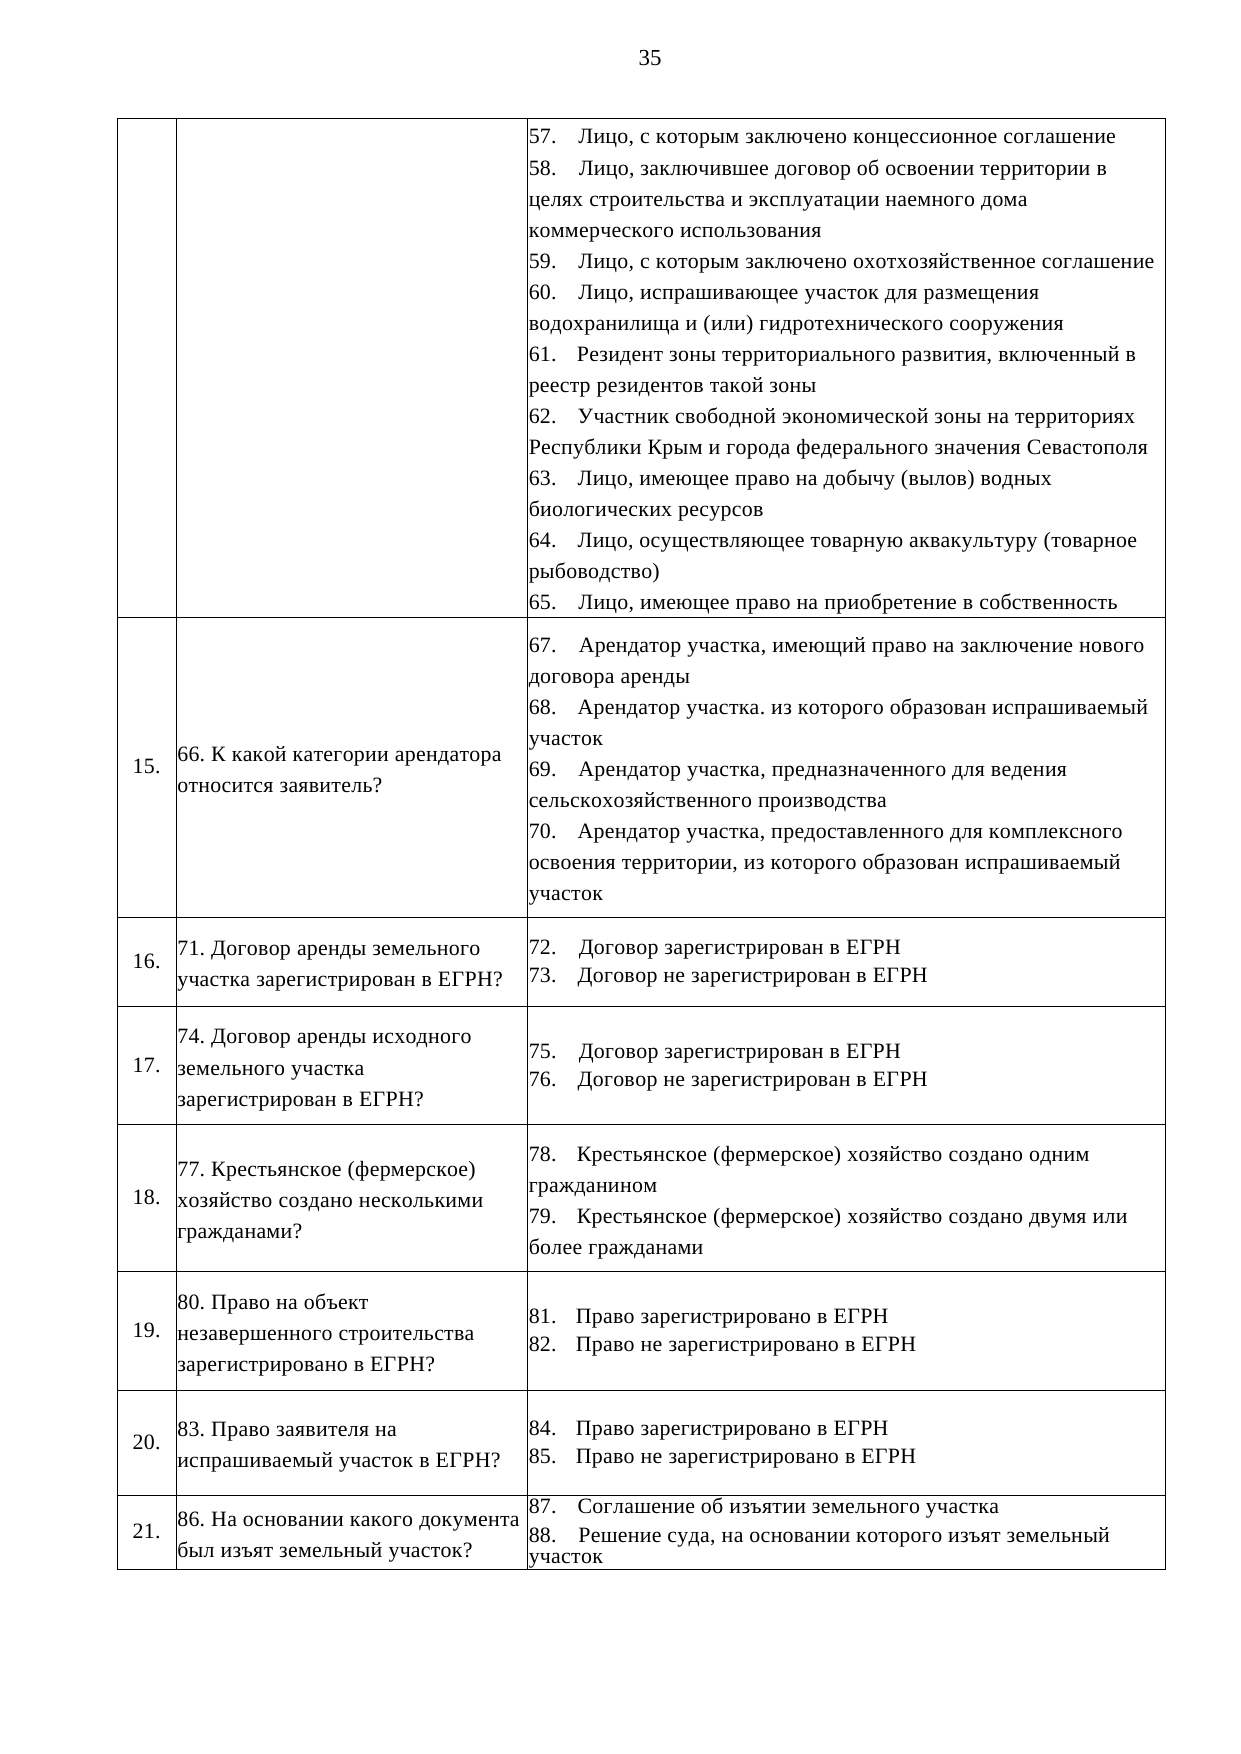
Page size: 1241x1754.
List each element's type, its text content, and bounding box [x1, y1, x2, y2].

table_cell 80. Право на объект незавершенного строительства зарегистрировано в ЕГРН? [177, 1272, 527, 1390]
table_cell 19. [118, 1272, 176, 1390]
table_cell Договор зарегистрирован в ЕГРН Договор не зарегистрирован в ЕГРН [528, 1007, 1165, 1124]
table_cell Арендатор участка, имеющий право на заключение нового договора аренды Арендатор участка. из которого образован испрашиваемый участок Арендатор участка, предназначенного для ведения сельскохозяйственного производства Арендатор участка, предоставленного для комплексного освоения территории, из которого образован испрашиваемый участок [528, 618, 1165, 917]
table_cell Соглашение об изъятии земельного участка Решение суда, на основании которого изъят земельный участок [528, 1496, 1165, 1569]
table_cell Договор зарегистрирован в ЕГРН Договор не зарегистрирован в ЕГРН [528, 918, 1165, 1006]
table_cell 15. [118, 618, 176, 917]
table_cell 66. К какой категории арендатора относится заявитель? [177, 618, 527, 917]
table_cell 74. Договор аренды исходного земельного участка зарегистрирован в ЕГРН? [177, 1007, 527, 1124]
table_cell 83. Право заявителя на испрашиваемый участок в ЕГРН? [177, 1391, 527, 1494]
table_cell 16. [118, 918, 176, 1006]
table_cell Право зарегистрировано в ЕГРН Право не зарегистрировано в ЕГРН [528, 1272, 1165, 1390]
table_cell Крестьянское (фермерское) хозяйство создано одним гражданином Крестьянское (фермерское) хозяйство создано двумя или более гражданами [528, 1125, 1165, 1271]
table_cell 21. [118, 1496, 176, 1569]
table_cell 18. [118, 1125, 176, 1271]
table_cell 71. Договор аренды земельного участка зарегистрирован в ЕГРН? [177, 918, 527, 1006]
table_cell [177, 119, 527, 617]
table_cell 86. На основании какого документа был изъят земельный участок? [177, 1496, 527, 1569]
table_cell 20. [118, 1391, 176, 1494]
table_cell Право зарегистрировано в ЕГРН Право не зарегистрировано в ЕГРН [528, 1391, 1165, 1494]
table_cell 77. Крестьянское (фермерское) хозяйство создано несколькими гражданами? [177, 1125, 527, 1271]
table_cell Лицо, с которым заключено концессионное соглашение Лицо, заключившее договор об освоении территории в целях строительства и эксплуатации наемного дома коммерческого использования Лицо, с которым заключено охотхозяйственное соглашение Лицо, испрашивающее участок для размещения водохранилища и (или) гидротехнического сооружения Резидент зоны территориального развития, включенный в реестр резидентов такой зоны Участник свободной экономической зоны на территориях Республики Крым и города федерального значения Севастополя Лицо, имеющее право на добычу (вылов) водных биологических ресурсов Лицо, осуществляющее товарную аквакультуру (товарное рыбоводство) Лицо, имеющее право на приобретение в собственность участка без торгов [528, 119, 1165, 617]
table_cell 17. [118, 1007, 176, 1124]
table_cell [118, 119, 176, 617]
